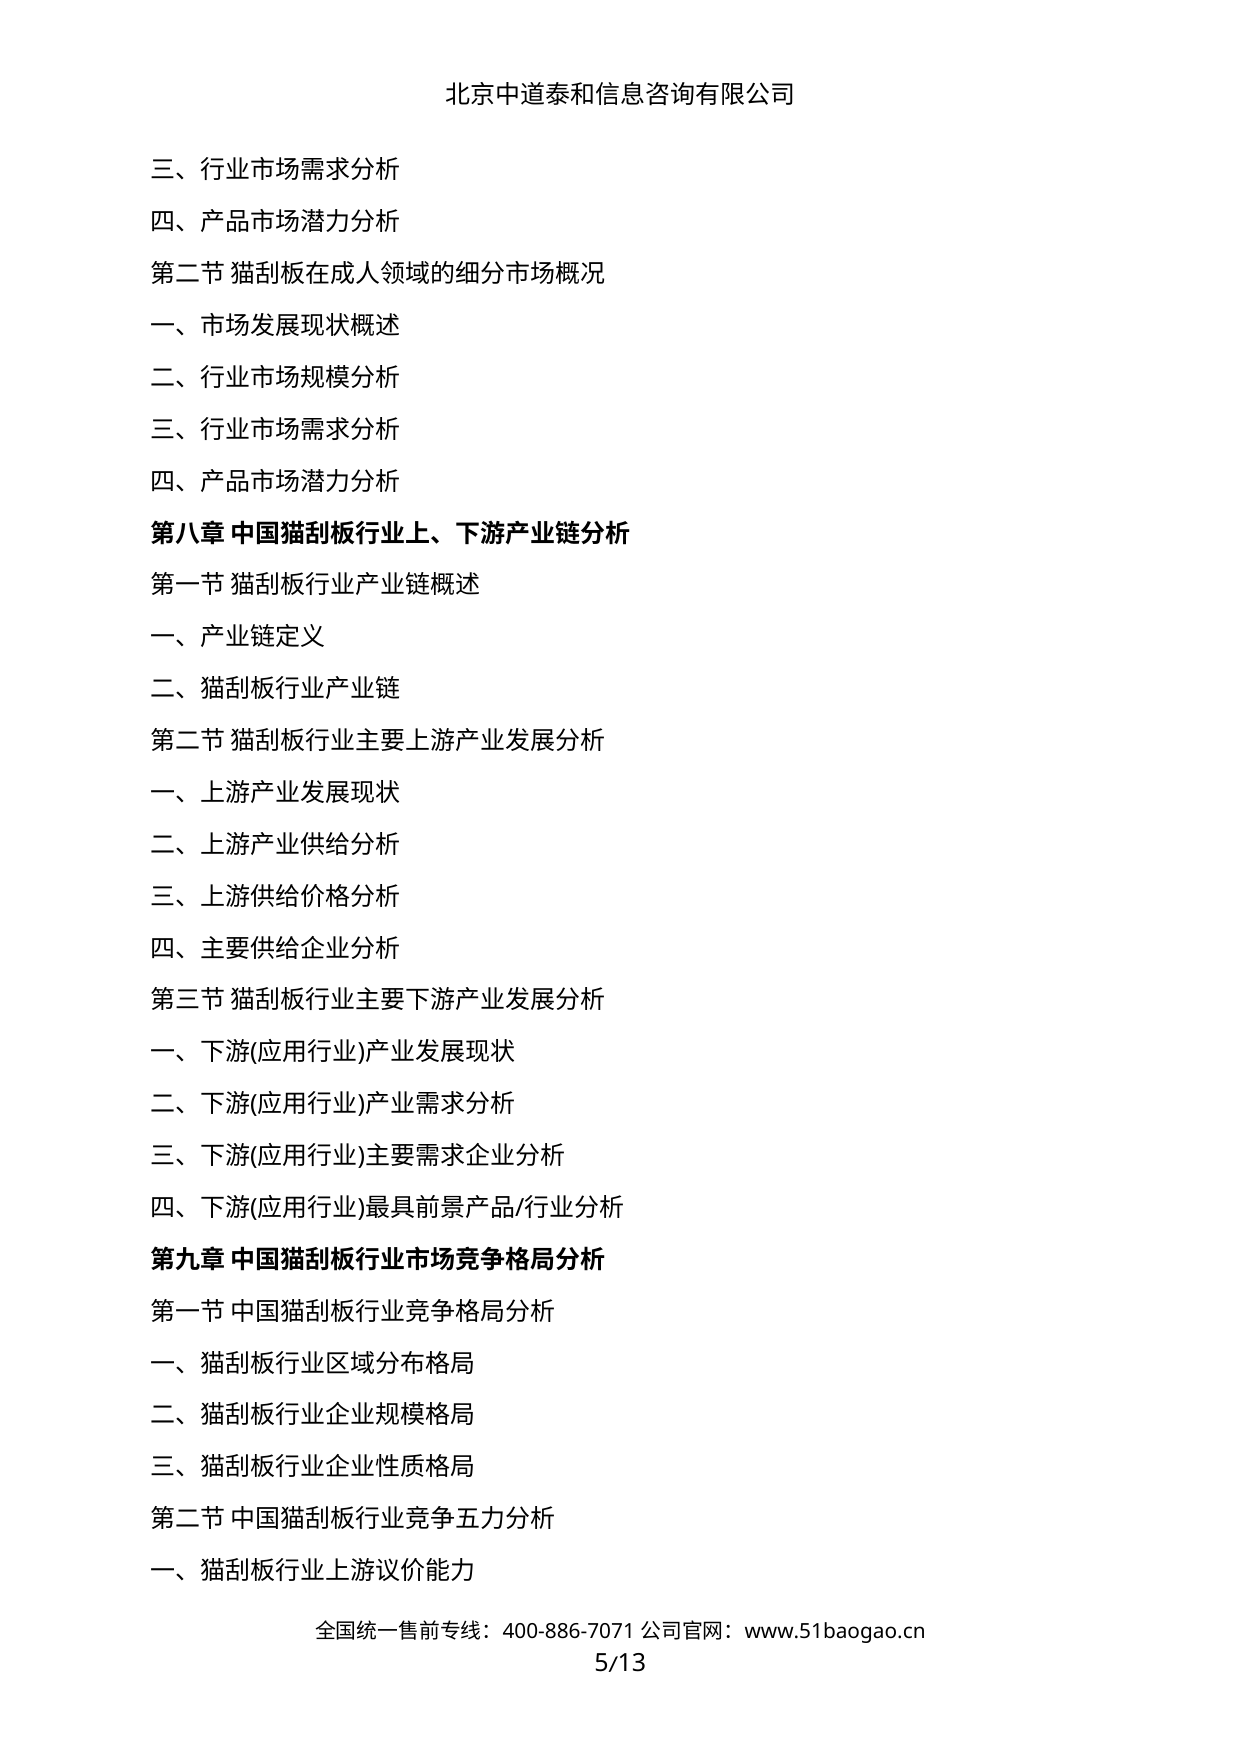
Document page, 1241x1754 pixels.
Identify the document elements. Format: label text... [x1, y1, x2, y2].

text 三、下游(应用行业)主要需求企业分析 [150, 1136, 1090, 1172]
text 二、下游(应用行业)产业需求分析 [150, 1084, 1090, 1120]
text 第二节 中国猫刮板行业竞争五力分析 [150, 1499, 1090, 1535]
text 三、行业市场需求分析 [150, 409, 1090, 446]
text 四、下游(应用行业)最具前景产品/行业分析 [150, 1187, 1090, 1224]
text 二、行业市场规模分析 [150, 357, 1090, 394]
text 一、上游产业发展现状 [150, 772, 1090, 809]
text 一、产业链定义 [150, 617, 1090, 653]
text 第一节 猫刮板行业产业链概述 [150, 565, 1090, 601]
text 四、产品市场潜力分析 [150, 461, 1090, 497]
text 第二节 猫刮板在成人领域的细分市场概况 [150, 254, 1090, 290]
text 三、上游供给价格分析 [150, 876, 1090, 912]
text 二、上游产业供给分析 [150, 824, 1090, 861]
text 一、市场发展现状概述 [150, 306, 1090, 342]
text 第二节 猫刮板行业主要上游产业发展分析 [150, 721, 1090, 757]
text 第九章 中国猫刮板行业市场竞争格局分析 [150, 1239, 1090, 1276]
text 三、猫刮板行业企业性质格局 [150, 1447, 1090, 1483]
text 四、主要供给企业分析 [150, 928, 1090, 964]
text 四、产品市场潜力分析 [150, 202, 1090, 238]
text 二、猫刮板行业产业链 [150, 669, 1090, 705]
text 第三节 猫刮板行业主要下游产业发展分析 [150, 980, 1090, 1016]
text 三、行业市场需求分析 [150, 150, 1090, 186]
text 一、猫刮板行业区域分布格局 [150, 1343, 1090, 1379]
text 一、猫刮板行业上游议价能力 [150, 1551, 1090, 1587]
text 二、猫刮板行业企业规模格局 [150, 1395, 1090, 1431]
text 第一节 中国猫刮板行业竞争格局分析 [150, 1291, 1090, 1327]
text 第八章 中国猫刮板行业上、下游产业链分析 [150, 513, 1090, 549]
text 一、下游(应用行业)产业发展现状 [150, 1032, 1090, 1068]
